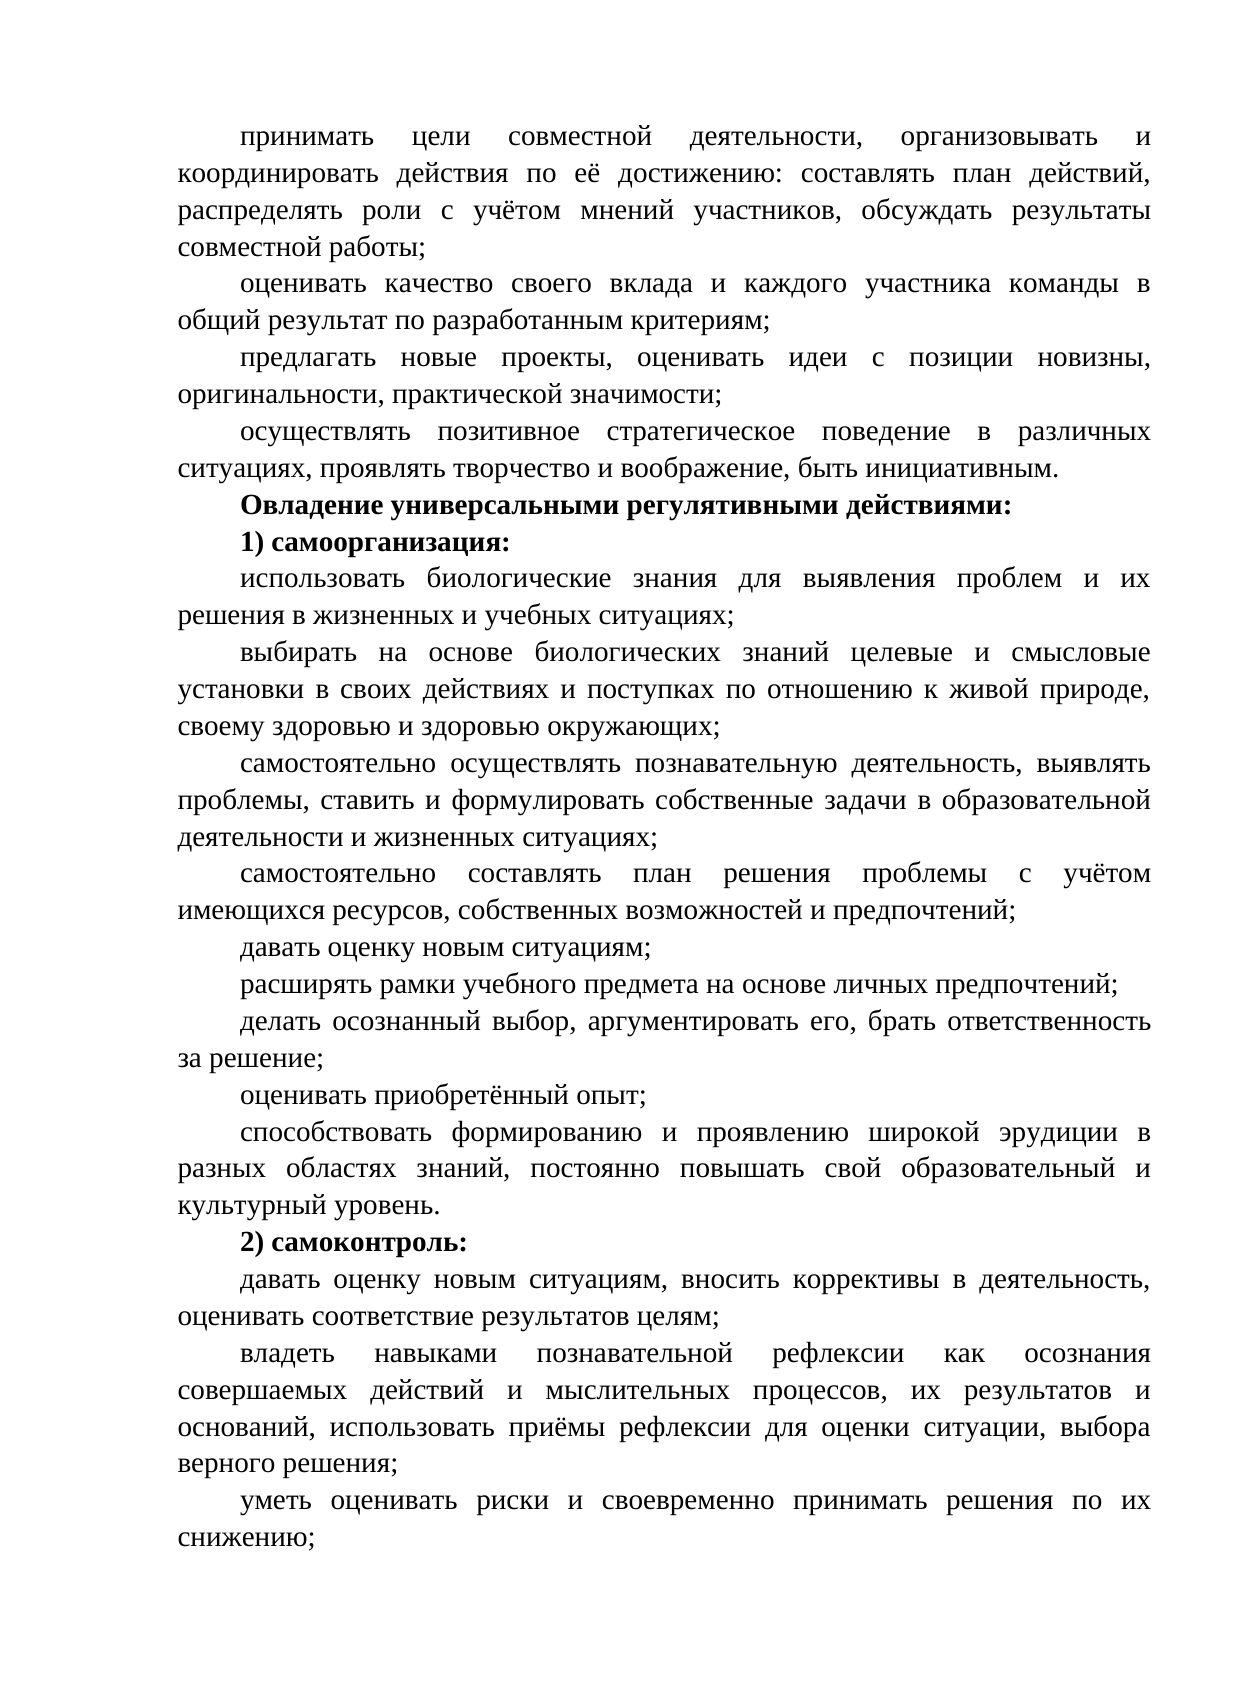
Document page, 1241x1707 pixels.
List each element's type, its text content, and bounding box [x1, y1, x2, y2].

text Овладение универсальными регулятивными действиями: [177, 487, 1152, 520]
text владеть навыками познавательной рефлексии как осознания совершаемых действий и мыслительных процессов, их результатов и оснований, использовать приёмы рефлексии для оценки ситуации, выбора верного решения; [177, 1335, 1152, 1479]
text самостоятельно составлять план решения проблемы с учётом имеющихся ресурсов, собственных возможностей и предпочтений; [177, 856, 1152, 926]
text принимать цели совместной деятельности, организовывать и координировать действия по её достижению: составлять план действий, распределять роли с учётом мнений участников, обсуждать результаты совместной работы; [177, 118, 1152, 262]
text давать оценку новым ситуациям; [177, 929, 1152, 963]
text самостоятельно осуществлять познавательную деятельность, выявлять проблемы, ставить и формулировать собственные задачи в образовательной деятельности и жизненных ситуациях; [177, 745, 1152, 852]
text выбирать на основе биологических знаний целевые и смысловые установки в своих действиях и поступках по отношению к живой природе, своему здоровью и здоровью окружающих; [177, 634, 1152, 742]
text оценивать приобретённый опыт; [177, 1077, 1152, 1110]
text 2) самоконтроль: [177, 1224, 1152, 1258]
text использовать биологические знания для выявления проблем и их решения в жизненных и учебных ситуациях; [177, 561, 1152, 631]
text оценивать качество своего вклада и каждого участника команды в общий результат по разработанным критериям; [177, 266, 1152, 336]
text делать осознанный выбор, аргументировать его, брать ответственность за решение; [177, 1003, 1152, 1073]
text расширять рамки учебного предмета на основе личных предпочтений; [177, 966, 1152, 1000]
text осуществлять позитивное стратегическое поведение в различных ситуациях, проявлять творчество и воображение, быть инициативным. [177, 413, 1152, 483]
text 1) самоорганизация: [177, 524, 1152, 557]
text уметь оценивать риски и своевременно принимать решения по их снижению; [177, 1482, 1152, 1553]
text давать оценку новым ситуациям, вносить коррективы в деятельность, оценивать соответствие результатов целям; [177, 1261, 1152, 1332]
text предлагать новые проекты, оценивать идеи с позиции новизны, оригинальности, практической значимости; [177, 339, 1152, 410]
text способствовать формированию и проявлению широкой эрудиции в разных областях знаний, постоянно повышать свой образовательный и культурный уровень. [177, 1114, 1152, 1221]
